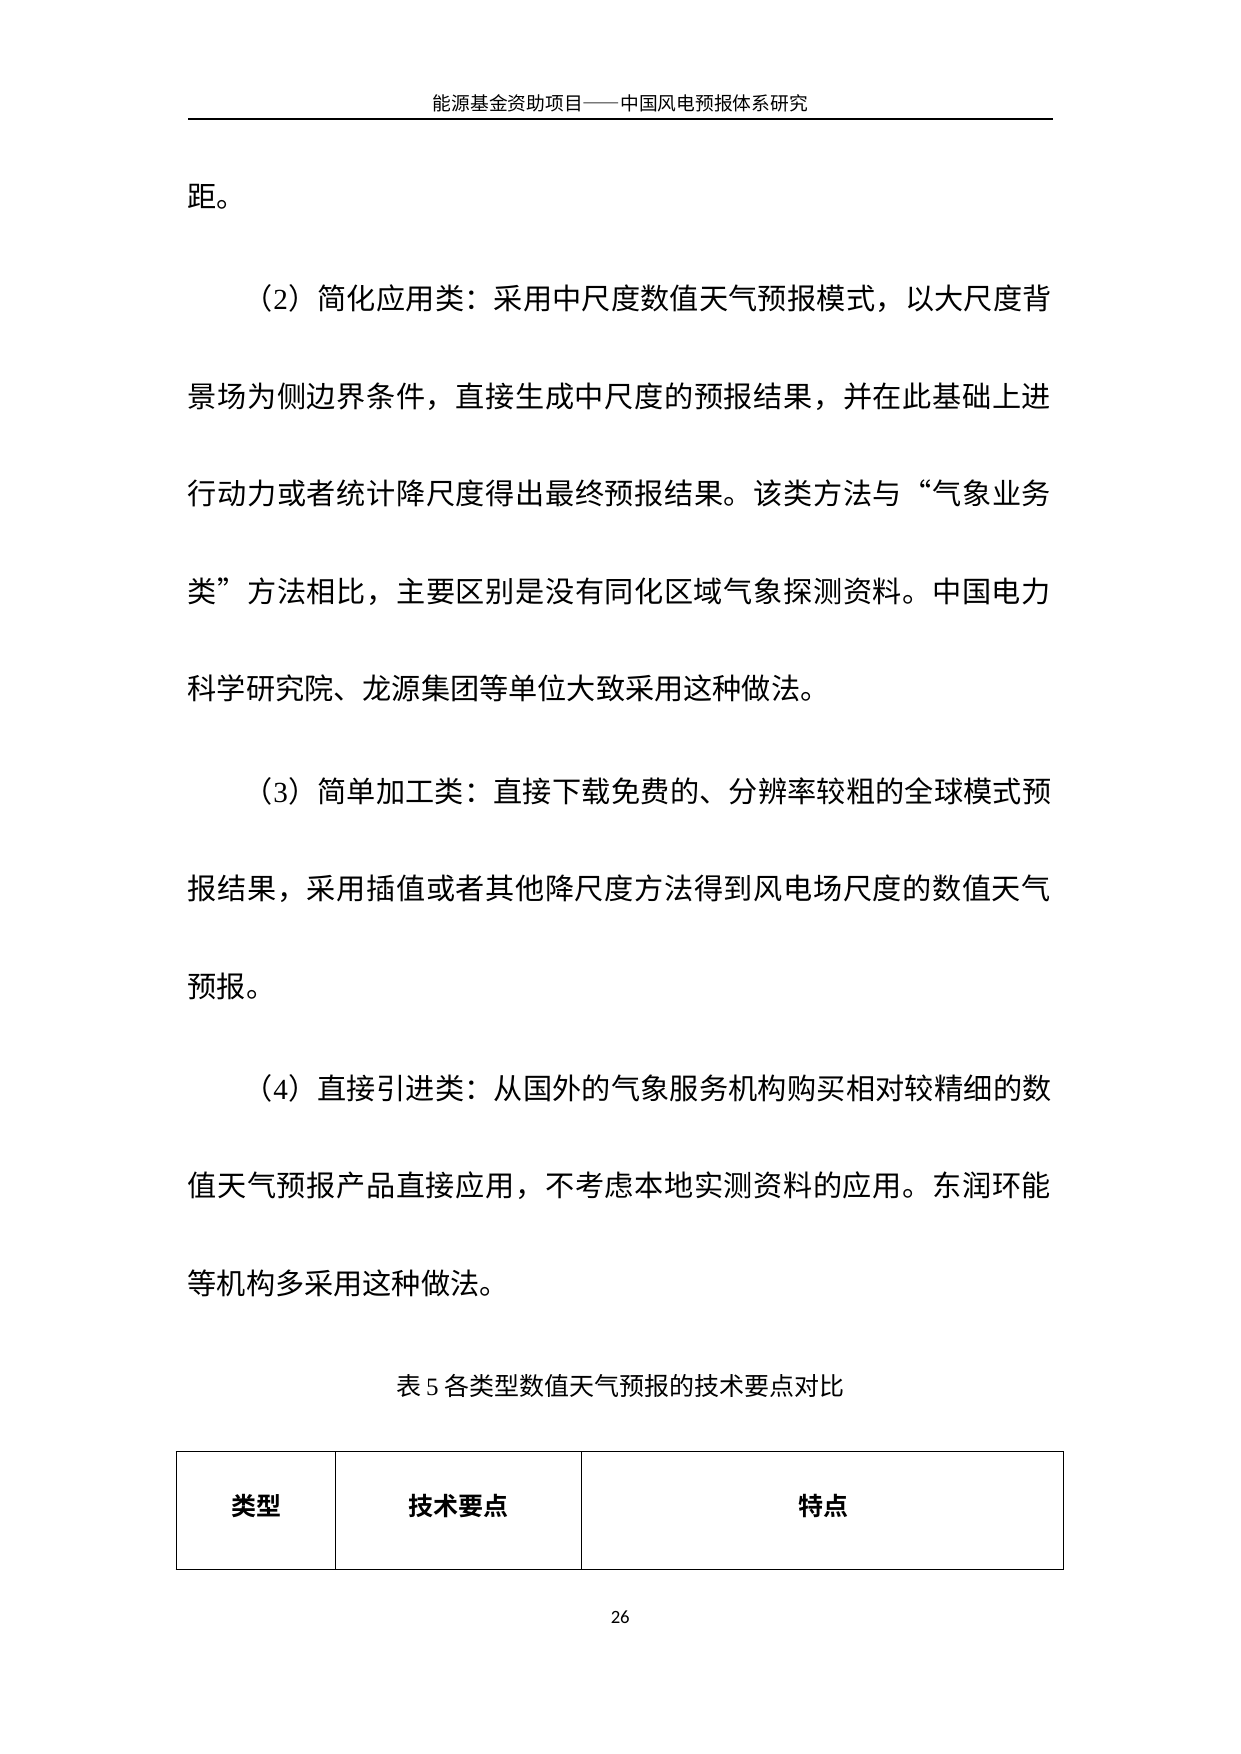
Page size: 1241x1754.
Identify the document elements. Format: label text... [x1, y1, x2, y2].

text （4）直接引进类：从国外的气象服务机构购买相对较精细的数值天气预报产品直接应用，不考虑本地实测资料的应用。东润环能等机构多采用这种做法。 [187, 1054, 1053, 1314]
text 表5 各类型数值天气预报的技术要点对比 [187, 1352, 1053, 1417]
text （2）简化应用类：采用中尺度数值天气预报模式，以大尺度背景场为侧边界条件，直接生成中尺度的预报结果，并在此基础上进行动力或者统计降尺度得出最终预报结果。该类方法与“气象业务类”方法相比，主要区别是没有同化区域气象探测资料。中国电力科学研究院、龙源集团等单位大致采用这种做法。 [187, 264, 1053, 719]
text （3）简单加工类：直接下载免费的、分辨率较粗的全球模式预报结果，采用插值或者其他降尺度方法得到风电场尺度的数值天气预报。 [187, 757, 1053, 1017]
table_header 技术要点 [336, 1452, 581, 1569]
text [187, 162, 1053, 227]
table_header 特点 [582, 1452, 1063, 1569]
table_header 类型 [177, 1452, 335, 1569]
